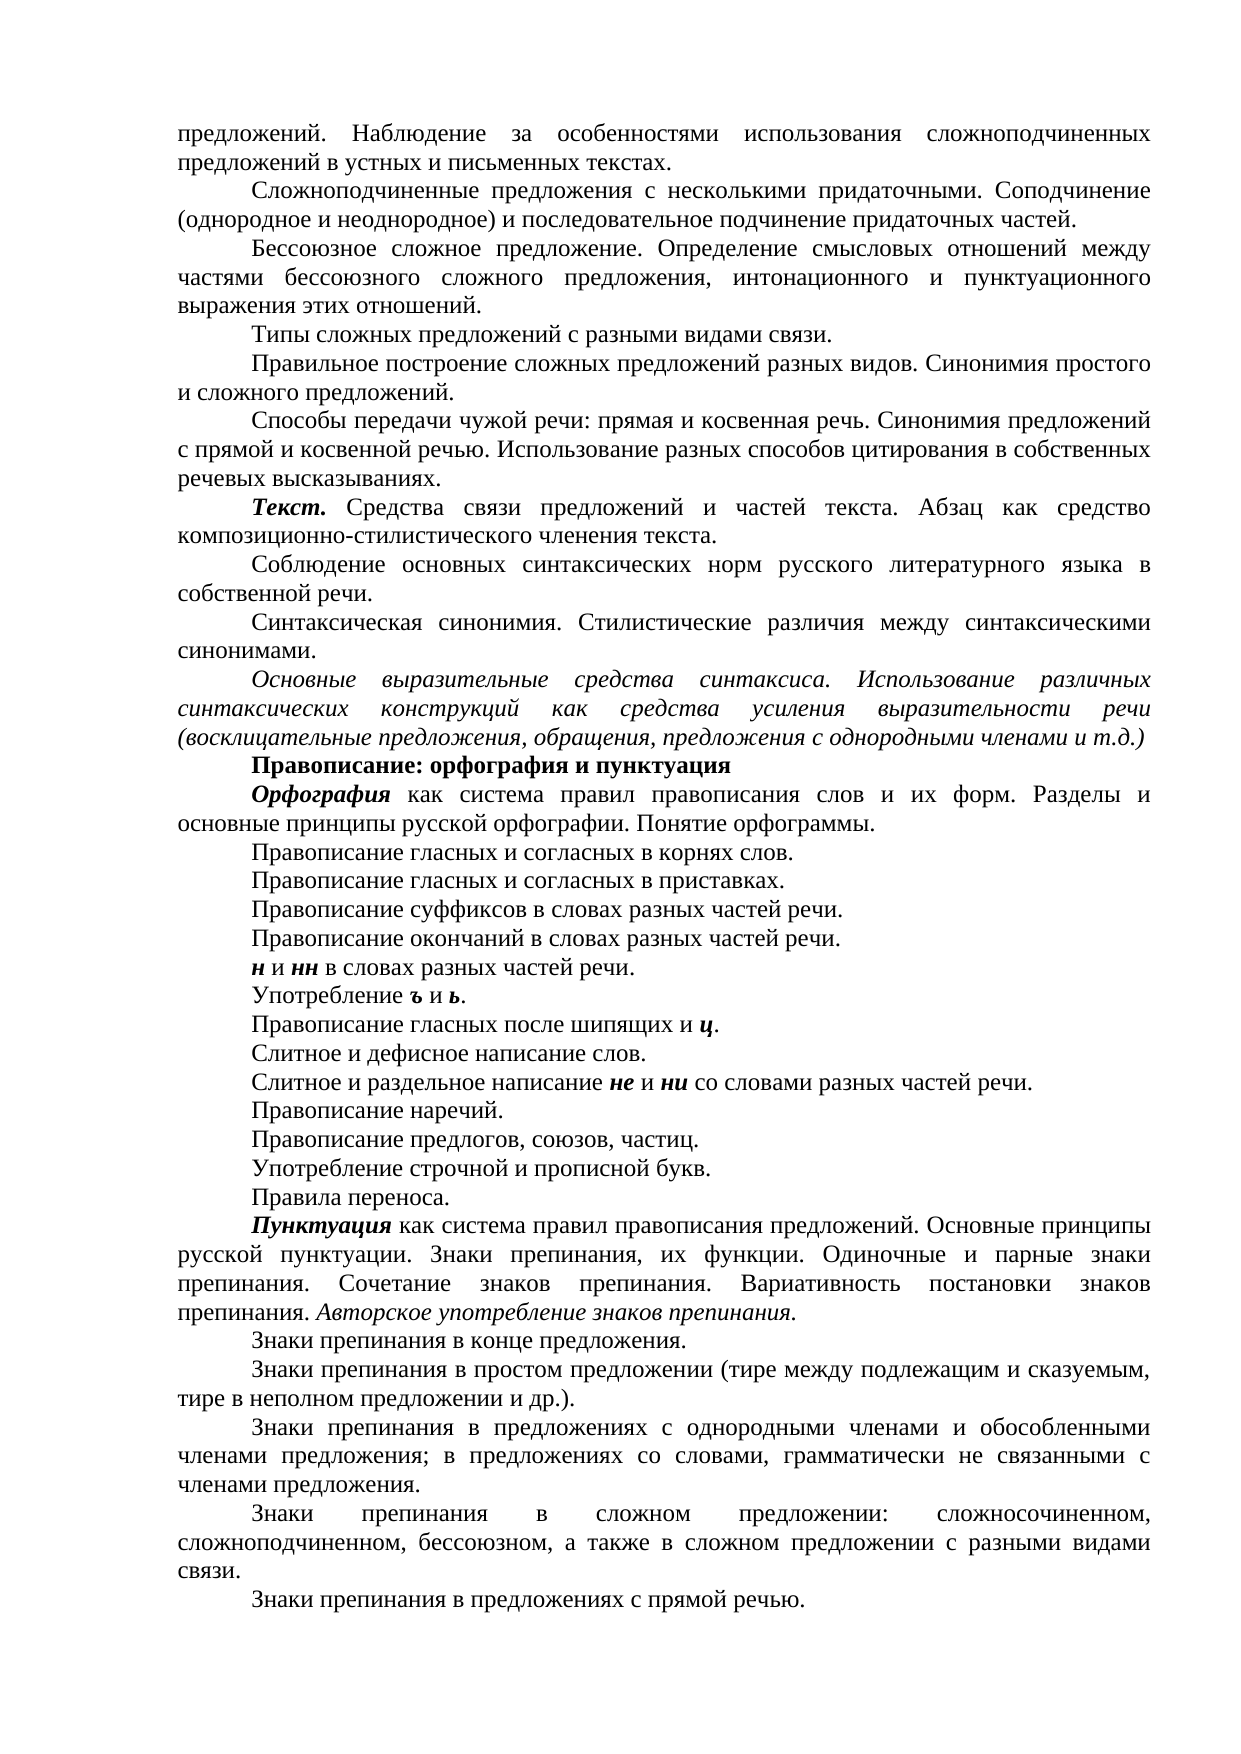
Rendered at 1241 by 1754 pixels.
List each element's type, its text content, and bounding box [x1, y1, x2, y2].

text Слитное и раздельное написание не и ни со словами разных частей речи. [177, 1067, 1152, 1096]
text Знаки препинания в предложениях с однородными членами и обособленными членами предложения; в предложениях со словами, грамматически не связанными с членами предложения. [177, 1412, 1152, 1498]
text Правописание суффиксов в словах разных частей речи. [177, 894, 1152, 923]
text Орфография как система правил правописания слов и их форм. Разделы и основные принципы русской орфографии. Понятие орфограммы. [177, 779, 1152, 837]
text Соблюдение основных синтаксических норм русского литературного языка в собственной речи. [177, 549, 1152, 607]
text Пунктуация как система правил правописания предложений. Основные принципы русской пунктуации. Знаки препинания, их функции. Одиночные и парные знаки препинания. Сочетание знаков препинания. Вариативность постановки знаков препинания. Авторское употребление знаков препинания. [177, 1211, 1152, 1326]
text Употребление строчной и прописной букв. [177, 1153, 1152, 1182]
text Знаки препинания в конце предложения. [177, 1326, 1152, 1354]
text Правописание: орфография и пунктуация [177, 751, 1152, 779]
text Правописание гласных и согласных в приставках. [177, 866, 1152, 894]
text Правописание предлогов, союзов, частиц. [177, 1124, 1152, 1153]
text Правила переноса. [177, 1182, 1152, 1211]
text Правописание гласных после шипящих и ц. [177, 1009, 1152, 1038]
text Основные выразительные средства синтаксиса. Использование различных синтаксических конструкций как средства усиления выразительности речи (восклицательные предложения, обращения, предложения с однородными членами и т.д.) [177, 664, 1152, 751]
text Типы сложных предложений с разными видами связи. [177, 319, 1152, 348]
text Правильное построение сложных предложений разных видов. Синонимия простого и сложного предложений. [177, 348, 1152, 406]
text Слитное и дефисное написание слов. [177, 1038, 1152, 1067]
text Правописание наречий. [177, 1096, 1152, 1124]
text Сложноподчиненные предложения с несколькими придаточными. Соподчинение (однородное и неоднородное) и последовательное подчинение придаточных частей. [177, 176, 1152, 233]
text н и нн в словах разных частей речи. [177, 952, 1152, 981]
text Знаки препинания в простом предложении (тире между подлежащим и сказуемым, тире в неполном предложении и др.). [177, 1354, 1152, 1412]
text Правописание окончаний в словах разных частей речи. [177, 923, 1152, 952]
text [177, 118, 1152, 176]
text Синтаксическая синонимия. Стилистические различия между синтаксическими синонимами. [177, 607, 1152, 664]
text Бессоюзное сложное предложение. Определение смысловых отношений между частями бессоюзного сложного предложения, интонационного и пунктуационного выражения этих отношений. [177, 233, 1152, 319]
text Текст. Средства связи предложений и частей текста. Абзац как средство композиционно-стилистического членения текста. [177, 492, 1152, 549]
text Знаки препинания в сложном предложении: сложносочиненном, сложноподчиненном, бессоюзном, а также в сложном предложении с разными видами связи. [177, 1498, 1152, 1584]
text Способы передачи чужой речи: прямая и косвенная речь. Синонимия предложений с прямой и косвенной речью. Использование разных способов цитирования в собственных речевых высказываниях. [177, 406, 1152, 492]
text Употребление ъ и ь. [177, 981, 1152, 1009]
text Правописание гласных и согласных в корнях слов. [177, 837, 1152, 866]
text Знаки препинания в предложениях с прямой речью. [177, 1584, 1152, 1613]
